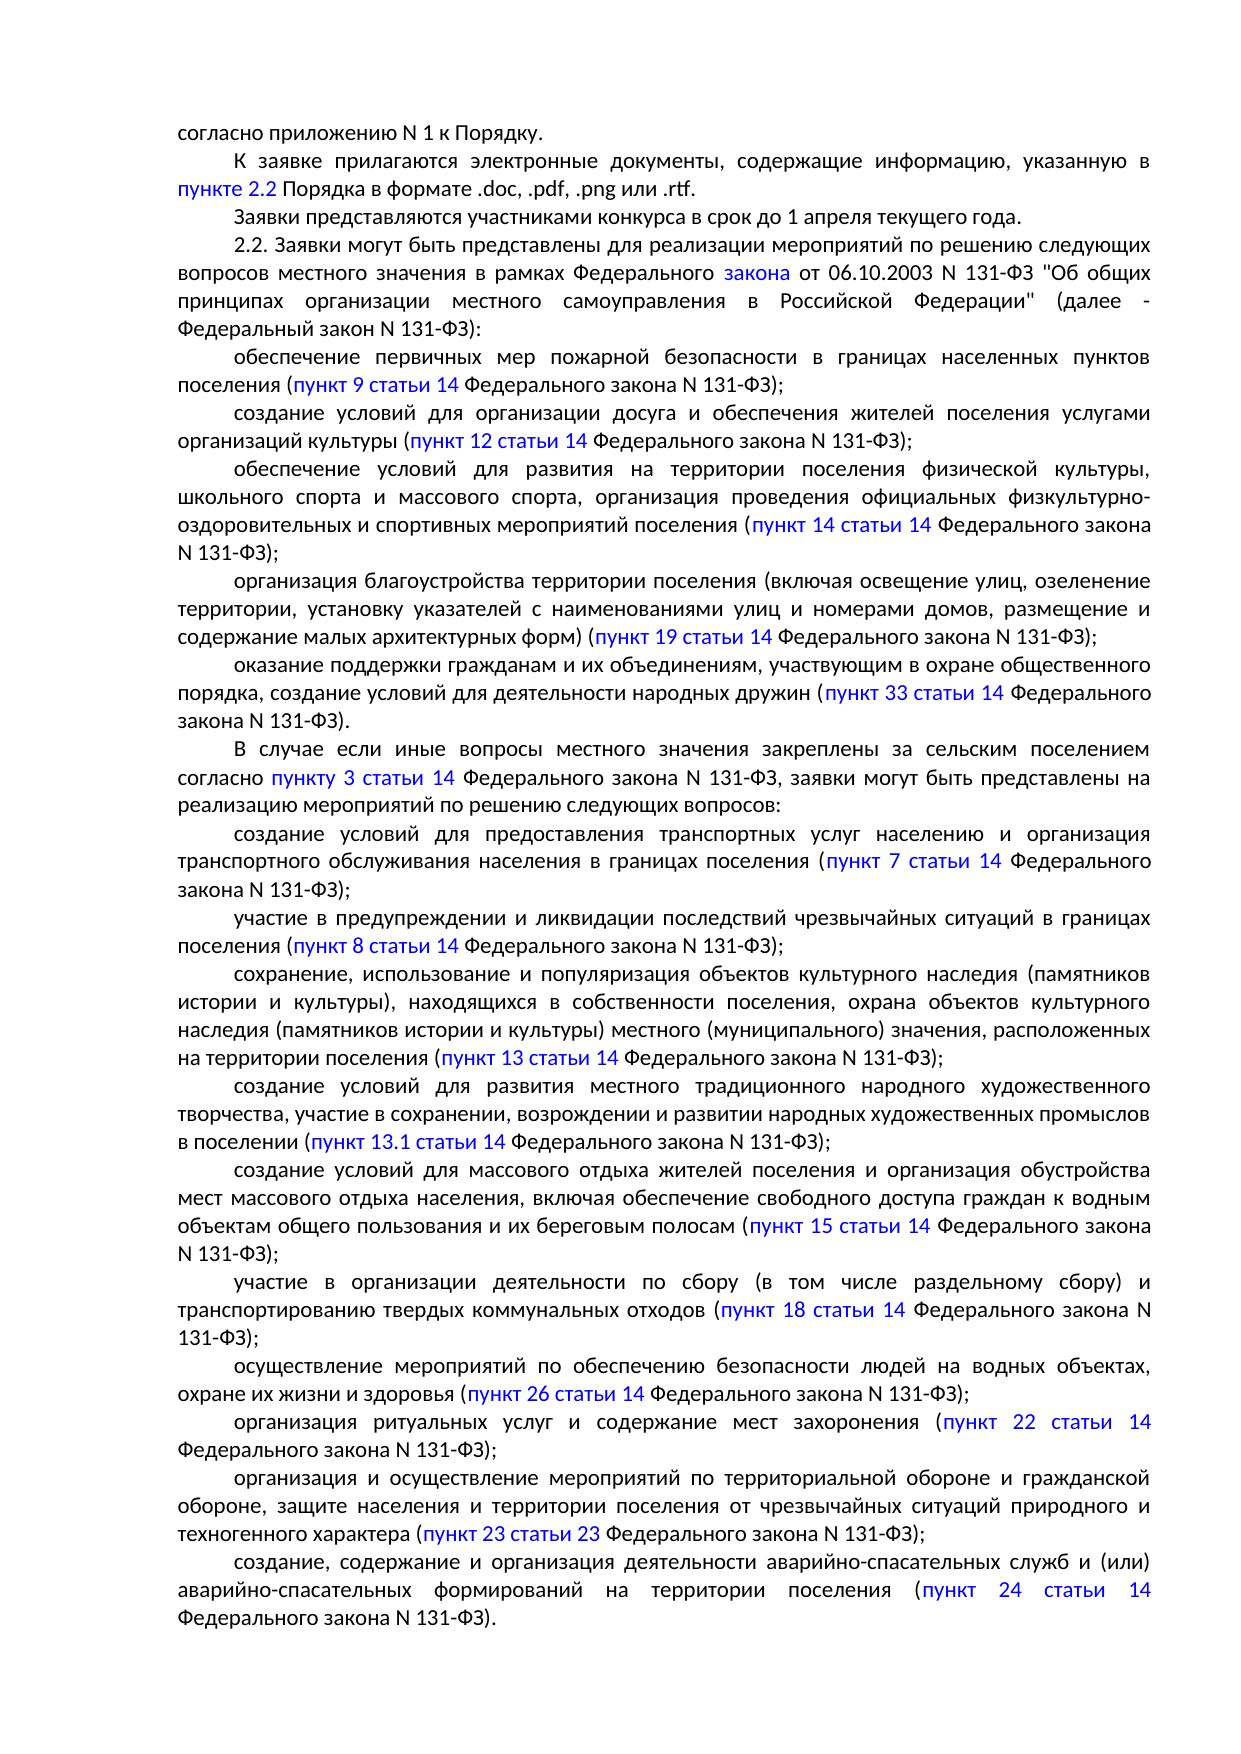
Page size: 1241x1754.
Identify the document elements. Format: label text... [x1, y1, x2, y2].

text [177, 118, 1152, 146]
text участие в организации деятельности по сбору (в том числе раздельному сбору) и транспортированию твердых коммунальных отходов (пункт 18 статьи 14 Федерального закона N 131-ФЗ); [177, 1267, 1152, 1351]
text Заявки представляются участниками конкурса в срок до 1 апреля текущего года. [177, 202, 1152, 230]
text создание условий для развития местного традиционного народного художественного творчества, участие в сохранении, возрождении и развитии народных художественных промыслов в поселении (пункт 13.1 статьи 14 Федерального закона N 131-ФЗ); [177, 1071, 1152, 1155]
text осуществление мероприятий по обеспечению безопасности людей на водных объектах, охране их жизни и здоровья (пункт 26 статьи 14 Федерального закона N 131-ФЗ); [177, 1351, 1152, 1407]
text В случае если иные вопросы местного значения закреплены за сельским поселением согласно пункту 3 статьи 14 Федерального закона N 131-ФЗ, заявки могут быть представлены на реализацию мероприятий по решению следующих вопросов: [177, 734, 1152, 819]
text обеспечение условий для развития на территории поселения физической культуры, школьного спорта и массового спорта, организация проведения официальных физкультурно-оздоровительных и спортивных мероприятий поселения (пункт 14 статьи 14 Федерального закона N 131-ФЗ); [177, 454, 1152, 566]
text создание, содержание и организация деятельности аварийно-спасательных служб и (или) аварийно-спасательных формирований на территории поселения (пункт 24 статьи 14 Федерального закона N 131-ФЗ). [177, 1547, 1152, 1631]
text организация благоустройства территории поселения (включая освещение улиц, озеленение территории, установку указателей с наименованиями улиц и номерами домов, размещение и содержание малых архитектурных форм) (пункт 19 статьи 14 Федерального закона N 131-ФЗ); [177, 566, 1152, 651]
text оказание поддержки гражданам и их объединениям, участвующим в охране общественного порядка, создание условий для деятельности народных дружин (пункт 33 статьи 14 Федерального закона N 131-ФЗ). [177, 651, 1152, 734]
text сохранение, использование и популяризация объектов культурного наследия (памятников истории и культуры), находящихся в собственности поселения, охрана объектов культурного наследия (памятников истории и культуры) местного (муниципального) значения, расположенных на территории поселения (пункт 13 статьи 14 Федерального закона N 131-ФЗ); [177, 959, 1152, 1071]
text создание условий для организации досуга и обеспечения жителей поселения услугами организаций культуры (пункт 12 статьи 14 Федерального закона N 131-ФЗ); [177, 398, 1152, 454]
text участие в предупреждении и ликвидации последствий чрезвычайных ситуаций в границах поселения (пункт 8 статьи 14 Федерального закона N 131-ФЗ); [177, 903, 1152, 959]
text 2.2. Заявки могут быть представлены для реализации мероприятий по решению следующих вопросов местного значения в рамках Федерального закона от 06.10.2003 N 131-ФЗ "Об общих принципах организации местного самоуправления в Российской Федерации" (далее - Федеральный закон N 131-ФЗ): [177, 230, 1152, 342]
text обеспечение первичных мер пожарной безопасности в границах населенных пунктов поселения (пункт 9 статьи 14 Федерального закона N 131-ФЗ); [177, 342, 1152, 398]
text создание условий для предоставления транспортных услуг населению и организация транспортного обслуживания населения в границах поселения (пункт 7 статьи 14 Федерального закона N 131-ФЗ); [177, 819, 1152, 903]
text организация ритуальных услуг и содержание мест захоронения (пункт 22 статьи 14 Федерального закона N 131-ФЗ); [177, 1407, 1152, 1463]
text организация и осуществление мероприятий по территориальной обороне и гражданской обороне, защите населения и территории поселения от чрезвычайных ситуаций природного и техногенного характера (пункт 23 статьи 23 Федерального закона N 131-ФЗ); [177, 1463, 1152, 1547]
text создание условий для массового отдыха жителей поселения и организация обустройства мест массового отдыха населения, включая обеспечение свободного доступа граждан к водным объектам общего пользования и их береговым полосам (пункт 15 статьи 14 Федерального закона N 131-ФЗ); [177, 1155, 1152, 1267]
text К заявке прилагаются электронные документы, содержащие информацию, указанную в пункте 2.2 Порядка в формате .doc, .pdf, .png или .rtf. [177, 146, 1152, 202]
